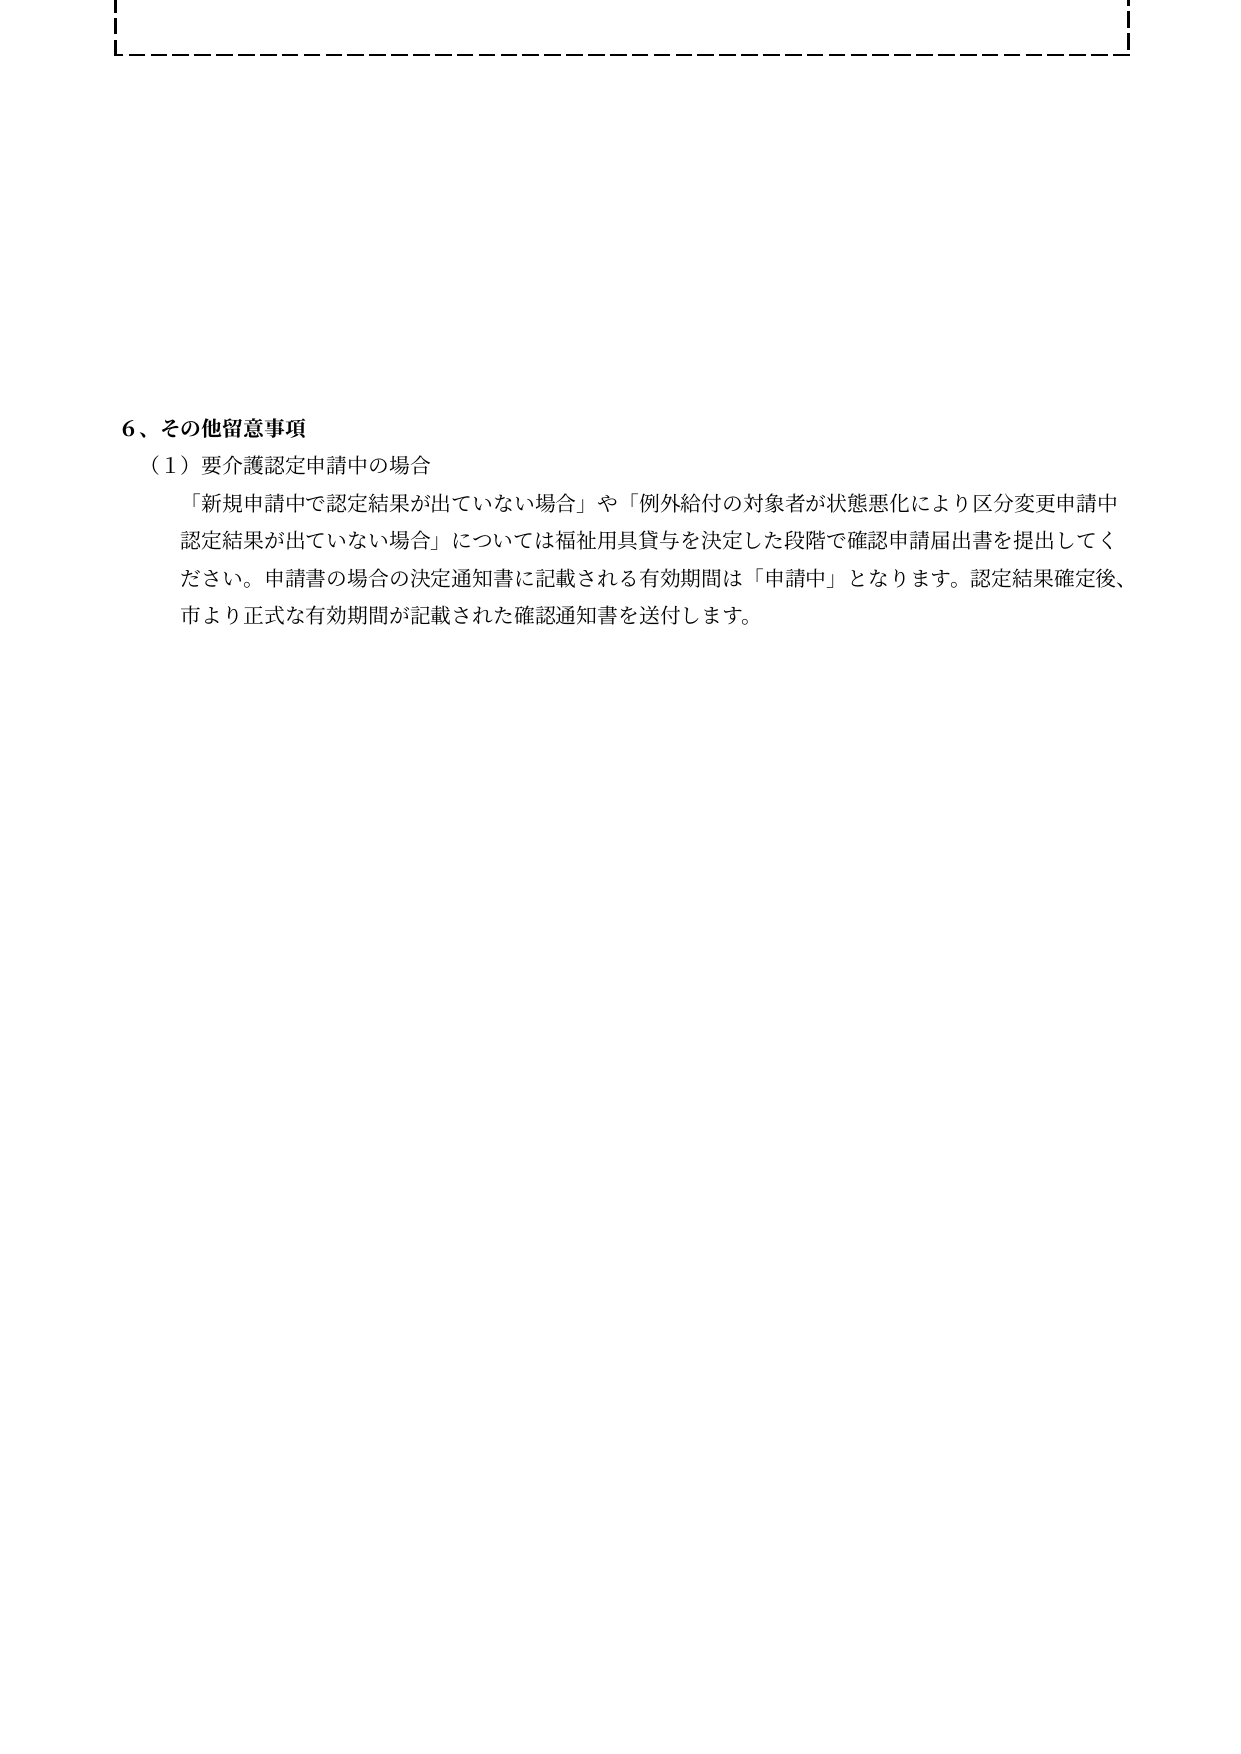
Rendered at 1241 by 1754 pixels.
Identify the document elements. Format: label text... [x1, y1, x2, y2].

text 認定結果が出ていない場合」については福祉用具貸与を決定した段階で確認申請届出書を提出してく [118, 521, 1122, 558]
text ださい。申請書の場合の決定通知書に記載される有効期間は「申請中」となります。認定結果確定後、 [118, 558, 1122, 596]
text 「新規申請中で認定結果が出ていない場合」や「例外給付の対象者が状態悪化により区分変更申請中 [118, 483, 1122, 521]
text ６、その他留意事項 [118, 408, 1122, 446]
text （１）要介護認定申請中の場合 [118, 446, 1122, 483]
text 市より正式な有効期間が記載された確認通知書を送付します。 [118, 596, 1122, 633]
